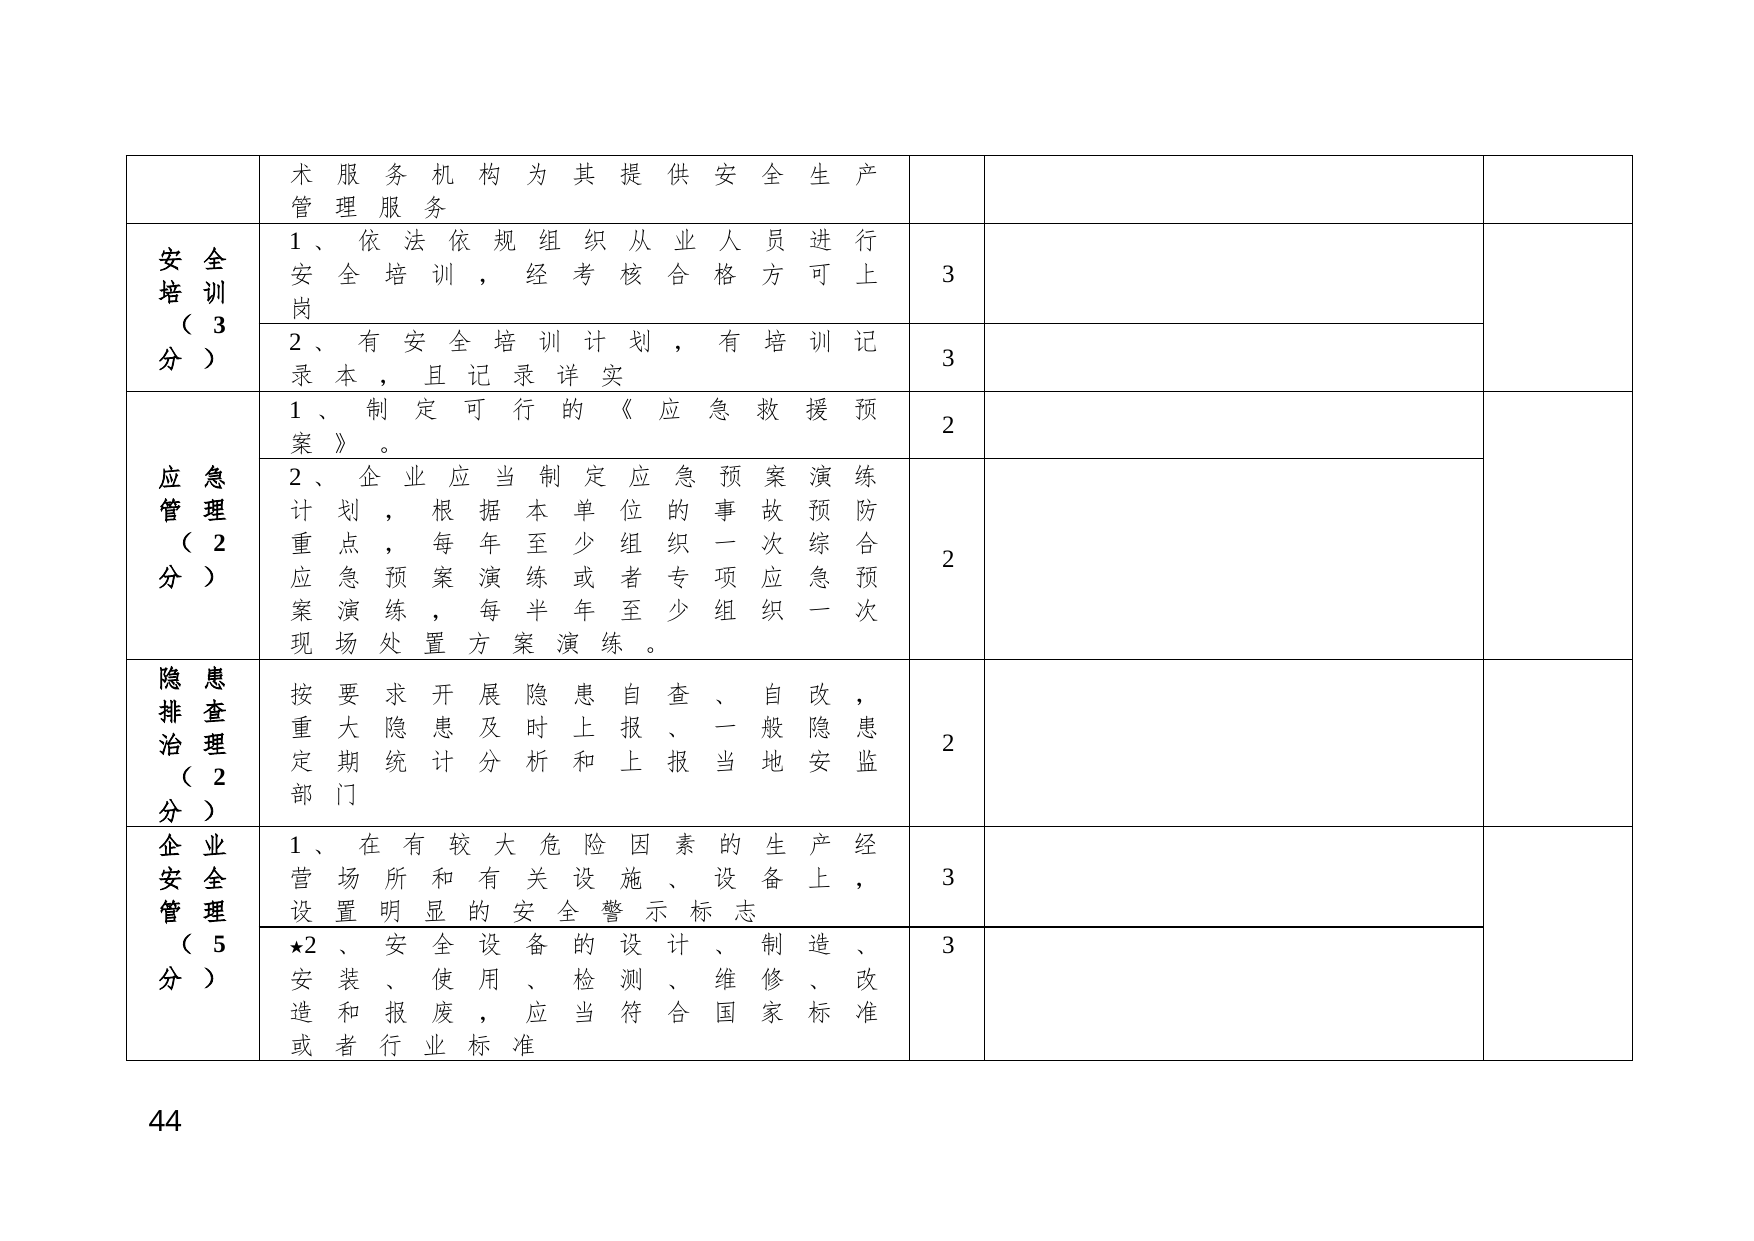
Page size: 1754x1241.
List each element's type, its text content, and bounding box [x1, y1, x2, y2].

table_cell 2、有安全培训计划，有培训记录本，且记录详实 [260, 324, 909, 391]
table_cell 2 [910, 459, 984, 658]
table_cell [985, 324, 1483, 391]
table_cell 隐患排查 治理（2分） [127, 660, 259, 826]
table_cell [985, 660, 1483, 826]
table_cell [985, 392, 1483, 458]
table_cell 1、依法依规组织从业人员进行安全培训，经考核合格方可上岗 [260, 224, 909, 323]
table_cell 2 [910, 392, 984, 458]
table_cell [985, 156, 1483, 222]
table_cell ★2、安全设备的设计、制造、安装、使用、检测、维修、改造和报废，应当符合国家标准或者行业标准 [260, 928, 909, 1060]
table_cell 2 [910, 660, 984, 826]
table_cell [260, 156, 909, 222]
table_cell 1、在有较大危险因素的生产经营场所和有关设施、设备上，设置明显的安全警示标志 [260, 827, 909, 926]
table_cell 3 [910, 928, 984, 1060]
table_cell 2 [910, 156, 984, 222]
table_cell 2、企业应当制定应急预案演练计划，根据本单位的事故预防重点，每年至少组织一次综合应急预案演练或者专项应急预案演练，每半年至少组织一次现场处置方案演练。 [260, 459, 909, 658]
table_cell 按要求开展隐患自查、自改，重大隐患及时上报、一般隐患定期统计分析和上报当地安监部门 [260, 660, 909, 826]
table_cell [1484, 224, 1632, 391]
table_cell [1484, 392, 1632, 658]
table_cell 3 [910, 827, 984, 926]
table_cell [985, 928, 1483, 1060]
table_cell [985, 224, 1483, 323]
table_cell [985, 459, 1483, 658]
table_cell 安全培训 （3分） [127, 224, 259, 391]
table_cell 1、制定可行的《应急救援预案》。 [260, 392, 909, 458]
table_cell 应急管理 （2分） [127, 392, 259, 658]
table_cell 3 [910, 224, 984, 323]
table_cell 3 [910, 324, 984, 391]
table_cell [1484, 660, 1632, 826]
table_cell [1484, 827, 1632, 1060]
table_cell [985, 827, 1483, 926]
table_cell 企业安全 管理 （5分） [127, 827, 259, 1060]
